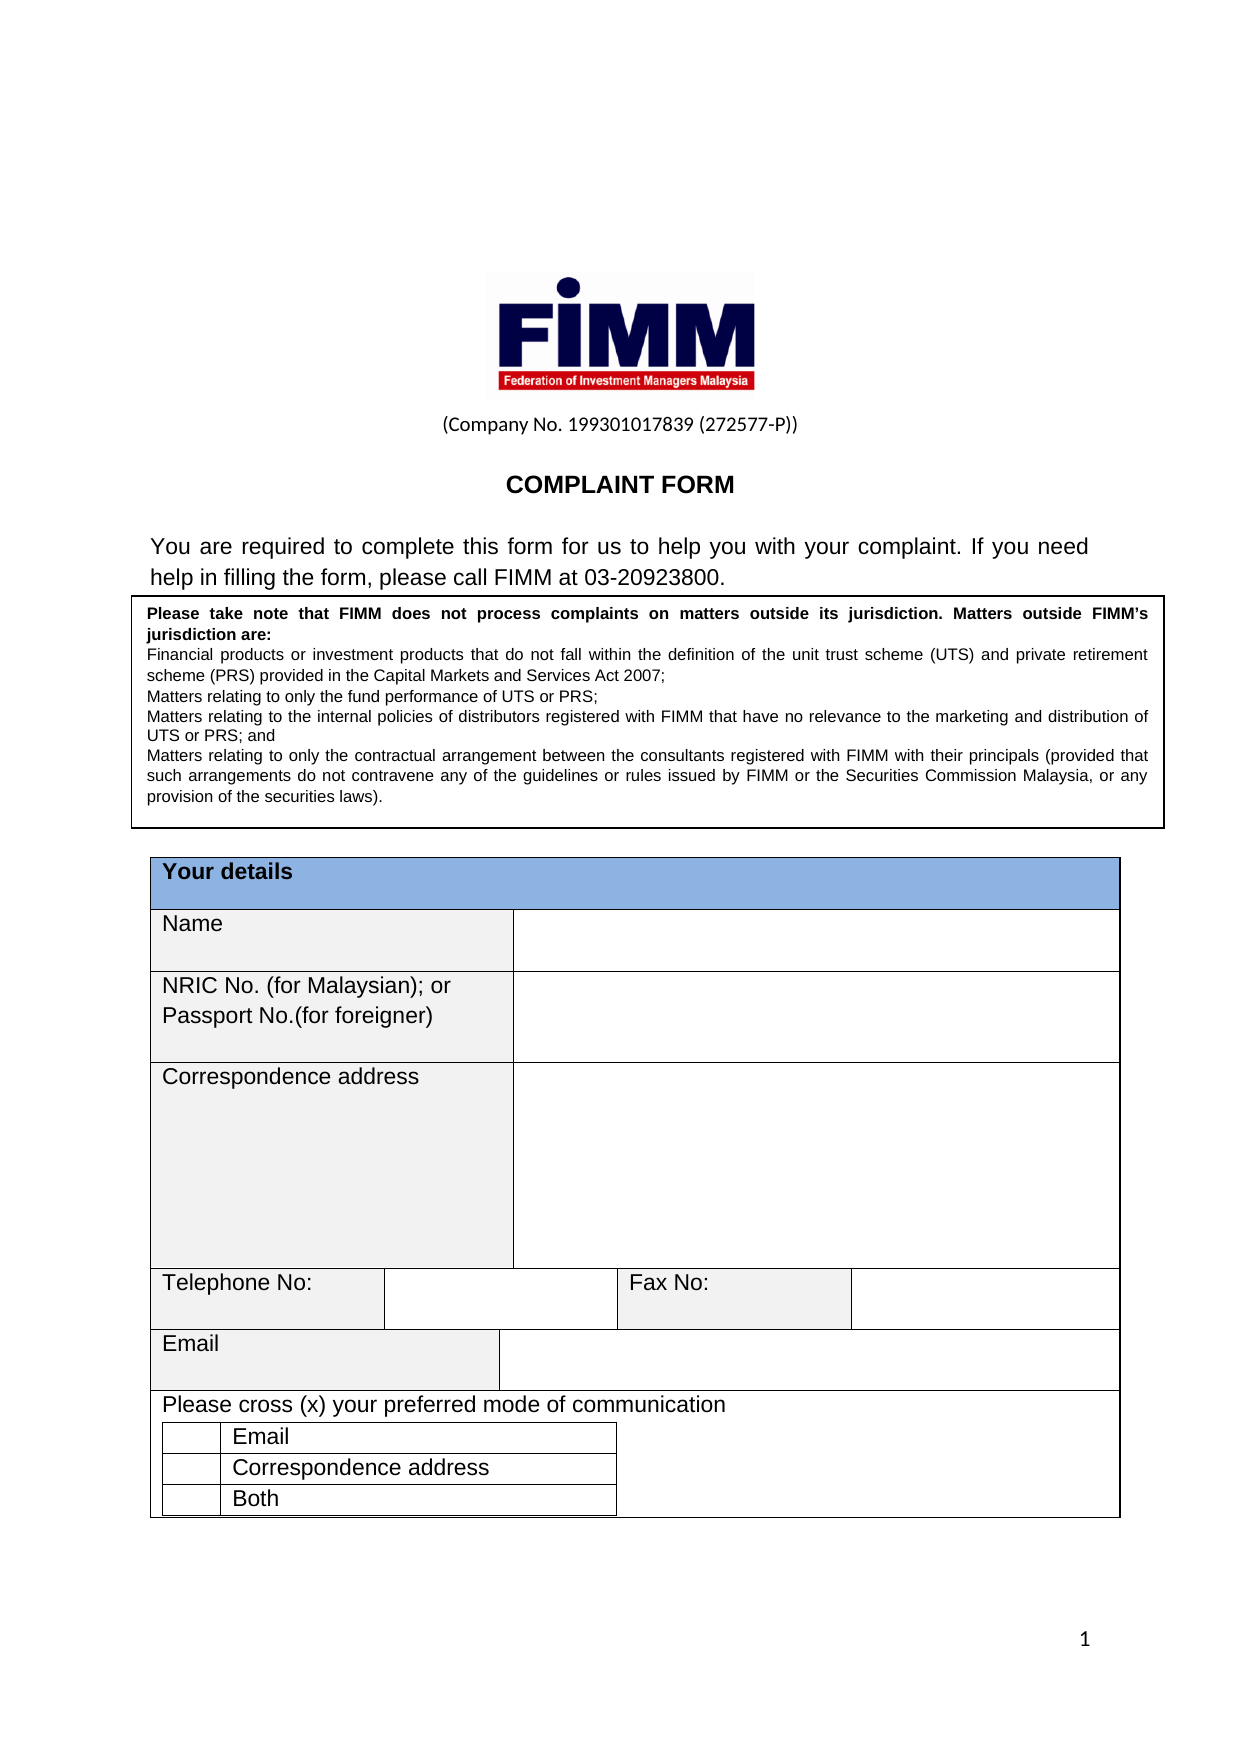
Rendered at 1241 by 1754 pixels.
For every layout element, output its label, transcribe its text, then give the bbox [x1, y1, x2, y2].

table_header Your details [151, 858, 1119, 909]
text COMPLAINT FORM [150, 470, 1090, 499]
table_cell [500, 1330, 1119, 1390]
table_cell [385, 1269, 617, 1329]
table_cell Email [151, 1330, 499, 1390]
table_cell Fax No: [618, 1269, 851, 1329]
table_cell [852, 1269, 1119, 1329]
table_cell Telephone No: [151, 1269, 384, 1329]
text You are required to complete this form for us to help you with your complaint. If you need help in filling the form, please call FIMM at 03-20923800. [150, 533, 1090, 590]
table_cell NRIC No. (for Malaysian); or Passport No.(for foreigner) [151, 972, 513, 1062]
table_cell [514, 1063, 1119, 1267]
table_cell Name [151, 910, 513, 971]
table_cell Correspondence address [151, 1063, 513, 1267]
table_cell [514, 972, 1119, 1062]
table_cell [514, 910, 1119, 971]
picture [485, 271, 755, 400]
table_cell Please cross (x) your preferred mode of communication [151, 1391, 1119, 1517]
